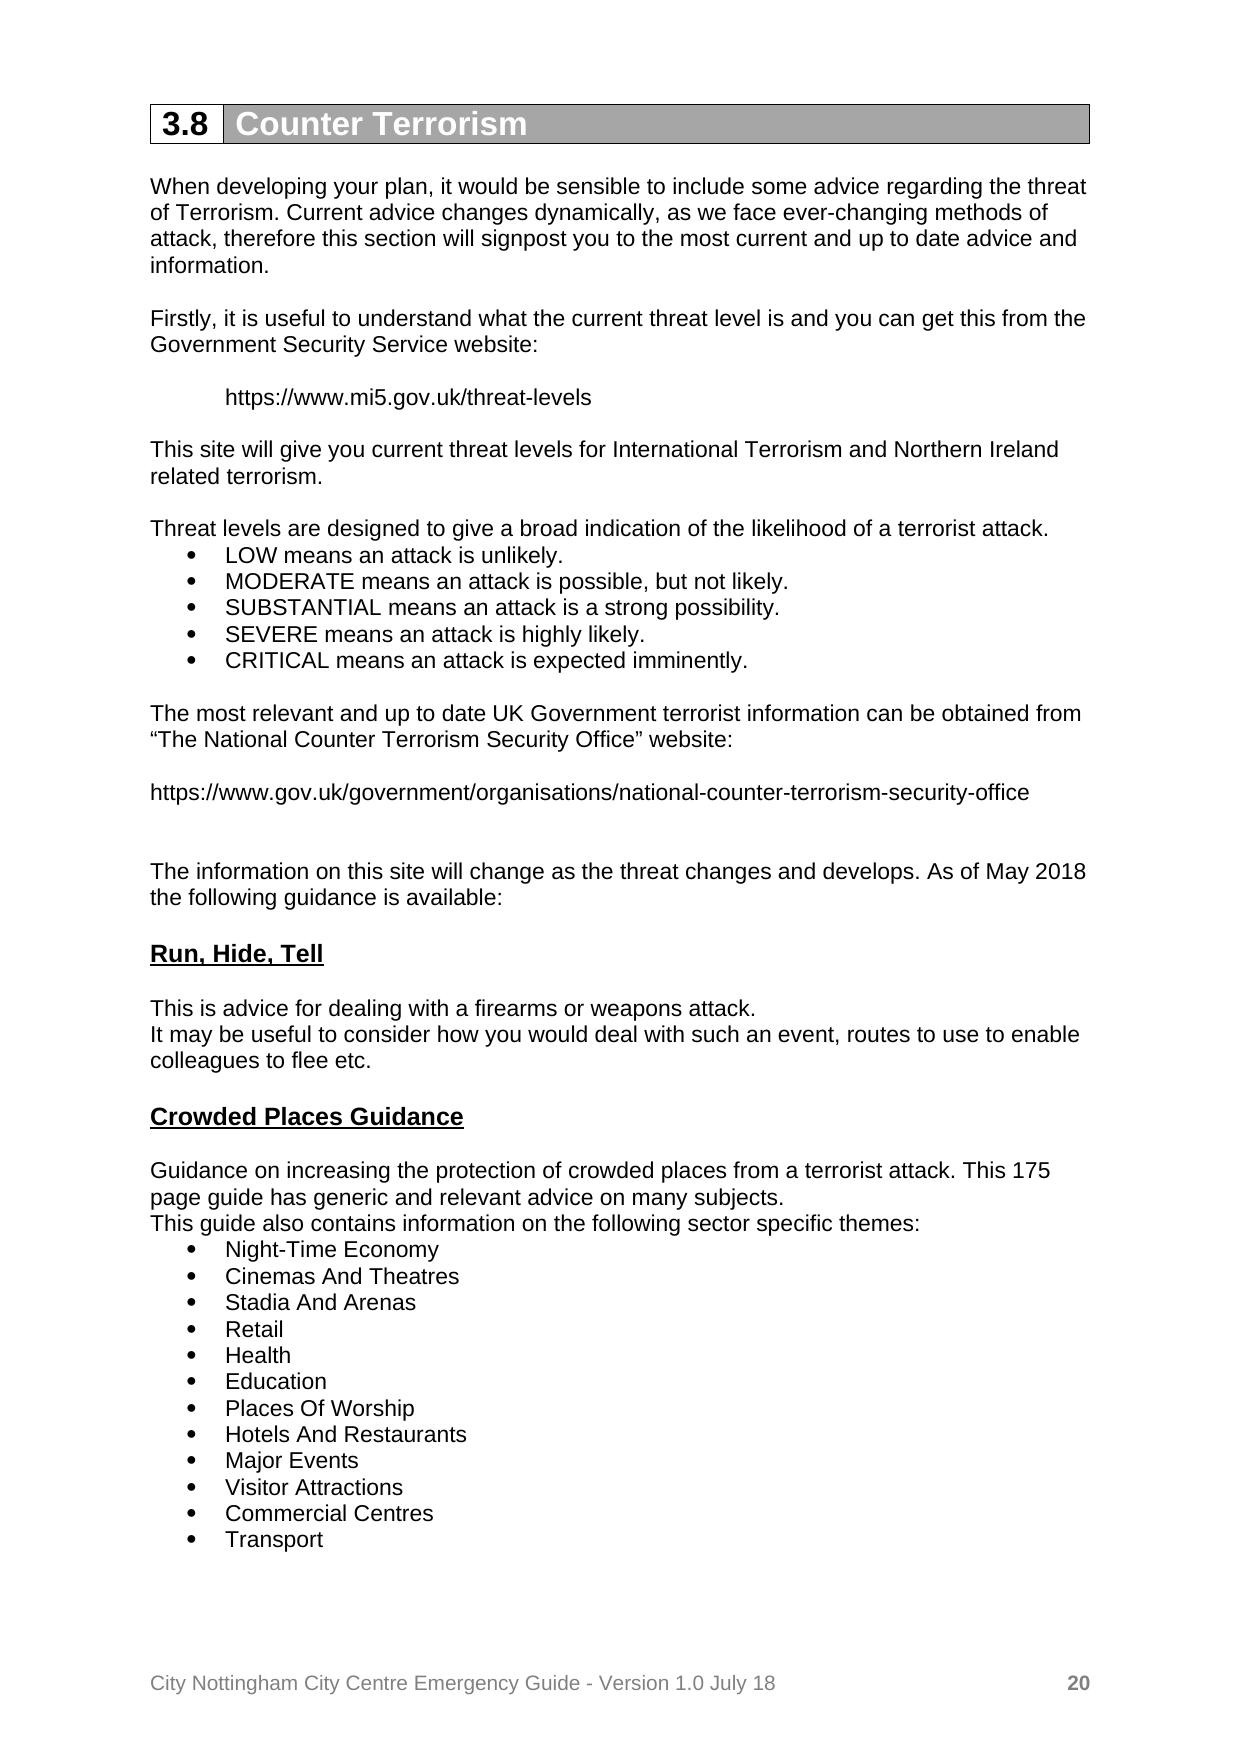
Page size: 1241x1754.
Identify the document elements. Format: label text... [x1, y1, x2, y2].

text This guide also contains information on the following sector specific themes: [150, 1210, 1090, 1236]
list Hotels And Restaurants [187, 1421, 1090, 1447]
list Retail [187, 1316, 1090, 1342]
text Firstly, it is useful to understand what the current threat level is and you can get this from the Government Security Service website: [150, 304, 1090, 357]
list Places Of Worship [187, 1394, 1090, 1421]
text Threat levels are designed to give a broad indication of the likelihood of a terrorist attack. [150, 515, 1090, 542]
text This site will give you current threat levels for International Terrorism and Northern Ireland related terrorism. [150, 436, 1090, 489]
text https://www.gov.uk/government/organisations/national-counter-terrorism-security-office [150, 779, 1090, 805]
table_header Counter Terrorism [224, 105, 1089, 143]
list LOW means an attack is unlikely. [187, 542, 1090, 568]
list SUBSTANTIAL means an attack is a strong possibility. [187, 594, 1090, 621]
list Education [187, 1368, 1090, 1394]
table_header 3.8 [151, 105, 223, 143]
text When developing your plan, it would be sensible to include some advice regarding the threat of Terrorism. Current advice changes dynamically, as we face ever-changing methods of attack, therefore this section will signpost you to the most current and up to date advice and information. [150, 173, 1090, 278]
list CRITICAL means an attack is expected imminently. [187, 647, 1090, 673]
text Crowded Places Guidance [150, 1102, 1090, 1131]
text The information on this site will change as the threat changes and develops. As of May 2018 the following guidance is available: [150, 858, 1090, 911]
text https://www.mi5.gov.uk/threat-levels [150, 383, 1090, 410]
list Stadia And Arenas [187, 1289, 1090, 1316]
list Transport [187, 1526, 1090, 1553]
text Guidance on increasing the protection of crowded places from a terrorist attack. This 175 page guide has generic and relevant advice on many subjects. [150, 1157, 1090, 1210]
list Health [187, 1342, 1090, 1368]
text It may be useful to consider how you would deal with such an event, routes to use to enable colleagues to flee etc. [150, 1021, 1090, 1073]
list Major Events [187, 1447, 1090, 1474]
text This is advice for dealing with a firearms or weapons attack. [150, 994, 1090, 1021]
list SEVERE means an attack is highly likely. [187, 621, 1090, 647]
list Night-Time Economy [187, 1236, 1090, 1263]
list Visitor Attractions [187, 1474, 1090, 1500]
text Run, Hide, Tell [150, 939, 1090, 968]
list MODERATE means an attack is possible, but not likely. [187, 568, 1090, 594]
text The most relevant and up to date UK Government terrorist information can be obtained from “The National Counter Terrorism Security Office” website: [150, 700, 1090, 752]
list Commercial Centres [187, 1500, 1090, 1526]
list Cinemas And Theatres [187, 1263, 1090, 1289]
